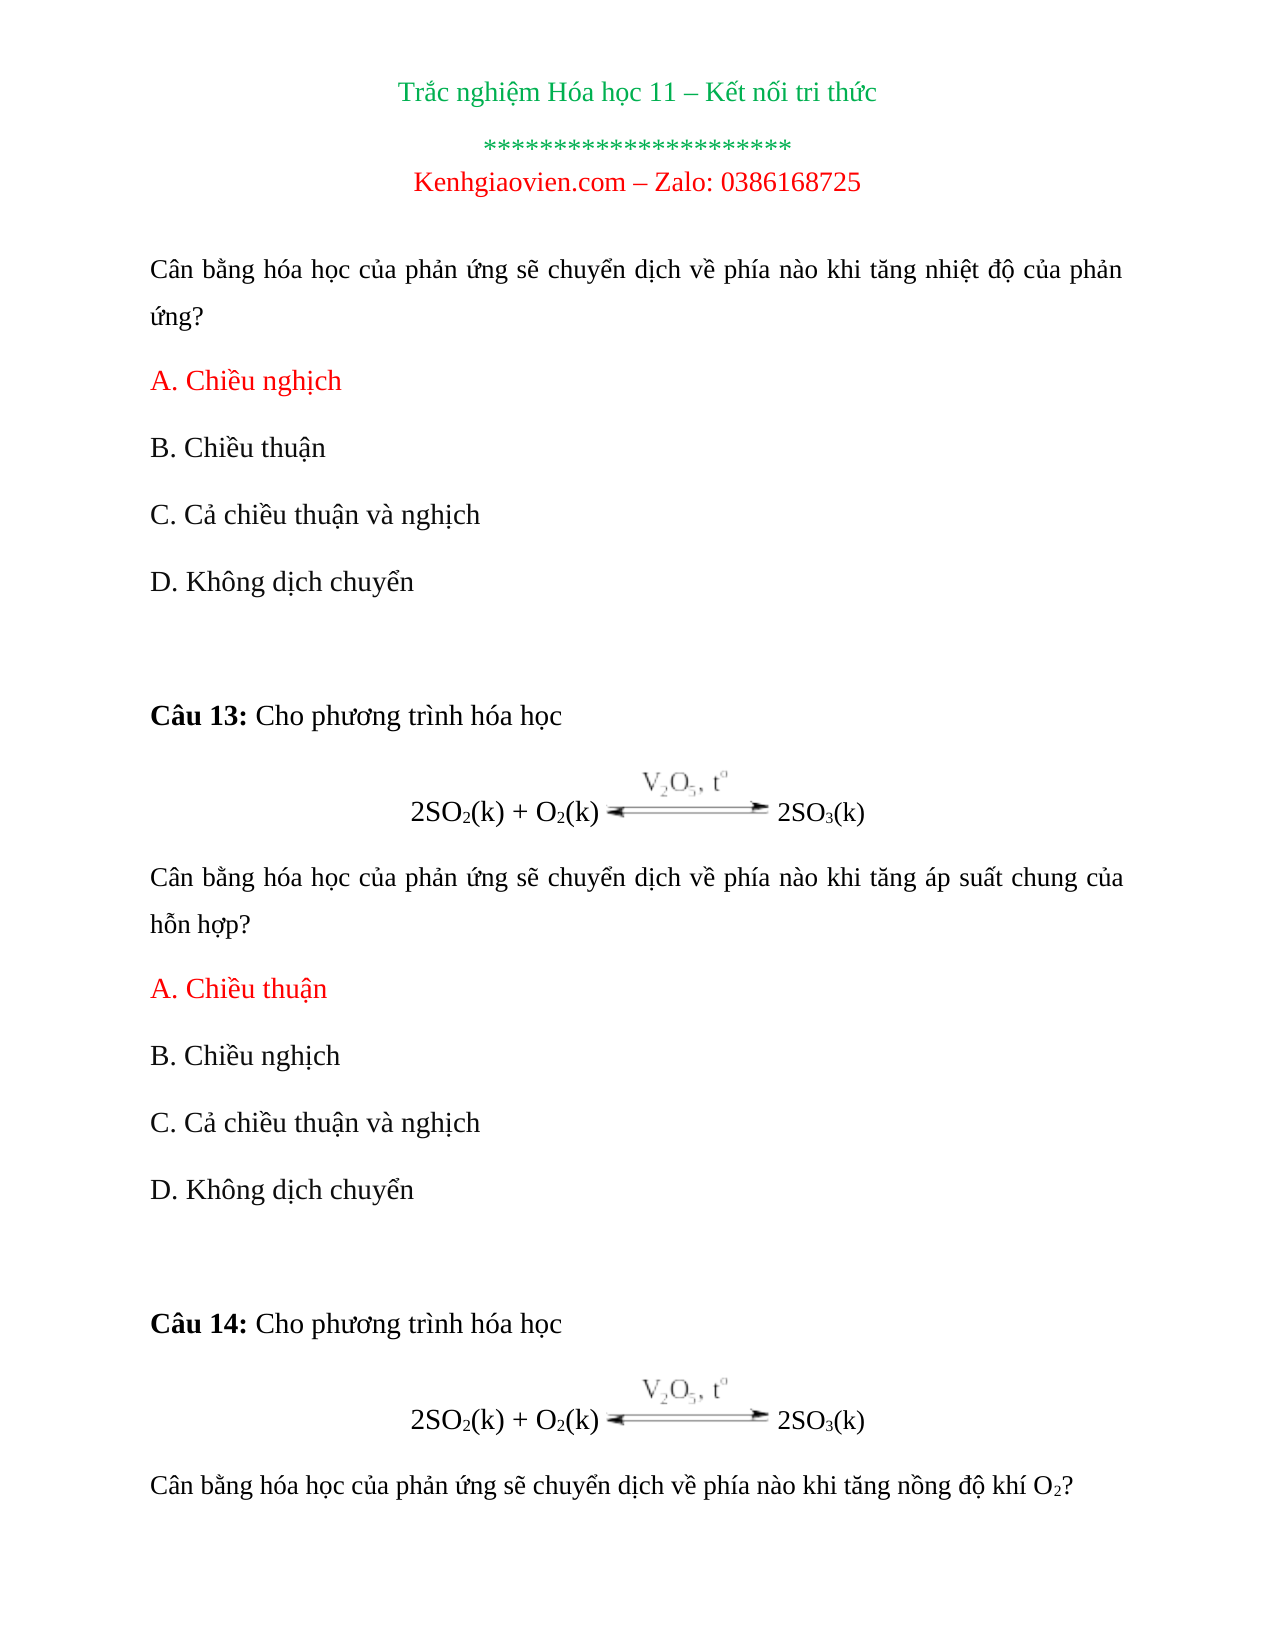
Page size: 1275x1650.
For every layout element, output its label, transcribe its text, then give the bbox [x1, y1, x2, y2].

text Cân bằng hóa học của phản ứng sẽ chuyển dịch về phía nào khi tăng nồng độ khí O2? [150, 1469, 1125, 1500]
text A. Chiều nghịch [150, 363, 1125, 397]
text Câu 13: Cho phương trình hóa học [150, 698, 1125, 732]
text C. Cả chiều thuận và nghịch [150, 497, 1125, 531]
text Cân bằng hóa học của phản ứng sẽ chuyển dịch về phía nào khi tăng áp suất chung của hỗn hợp? [150, 861, 1125, 939]
text B. Chiều thuận [150, 430, 1125, 464]
text 2SO2(k) + O2(k) 2SO3(k) [150, 765, 1125, 828]
text Câu 14: Cho phương trình hóa học [150, 1306, 1125, 1339]
text C. Cả chiều thuận và nghịch [150, 1105, 1125, 1138]
text 2SO2(k) + O2(k) 2SO3(k) [150, 1373, 1125, 1435]
text Cân bằng hóa học của phản ứng sẽ chuyển dịch về phía nào khi tăng nhiệt độ của phản ứng? [150, 253, 1125, 331]
text A. Chiều thuận [150, 971, 1125, 1004]
text B. Chiều nghịch [150, 1038, 1125, 1072]
text D. Không dịch chuyển [150, 564, 1125, 598]
text D. Không dịch chuyển [150, 1172, 1125, 1206]
